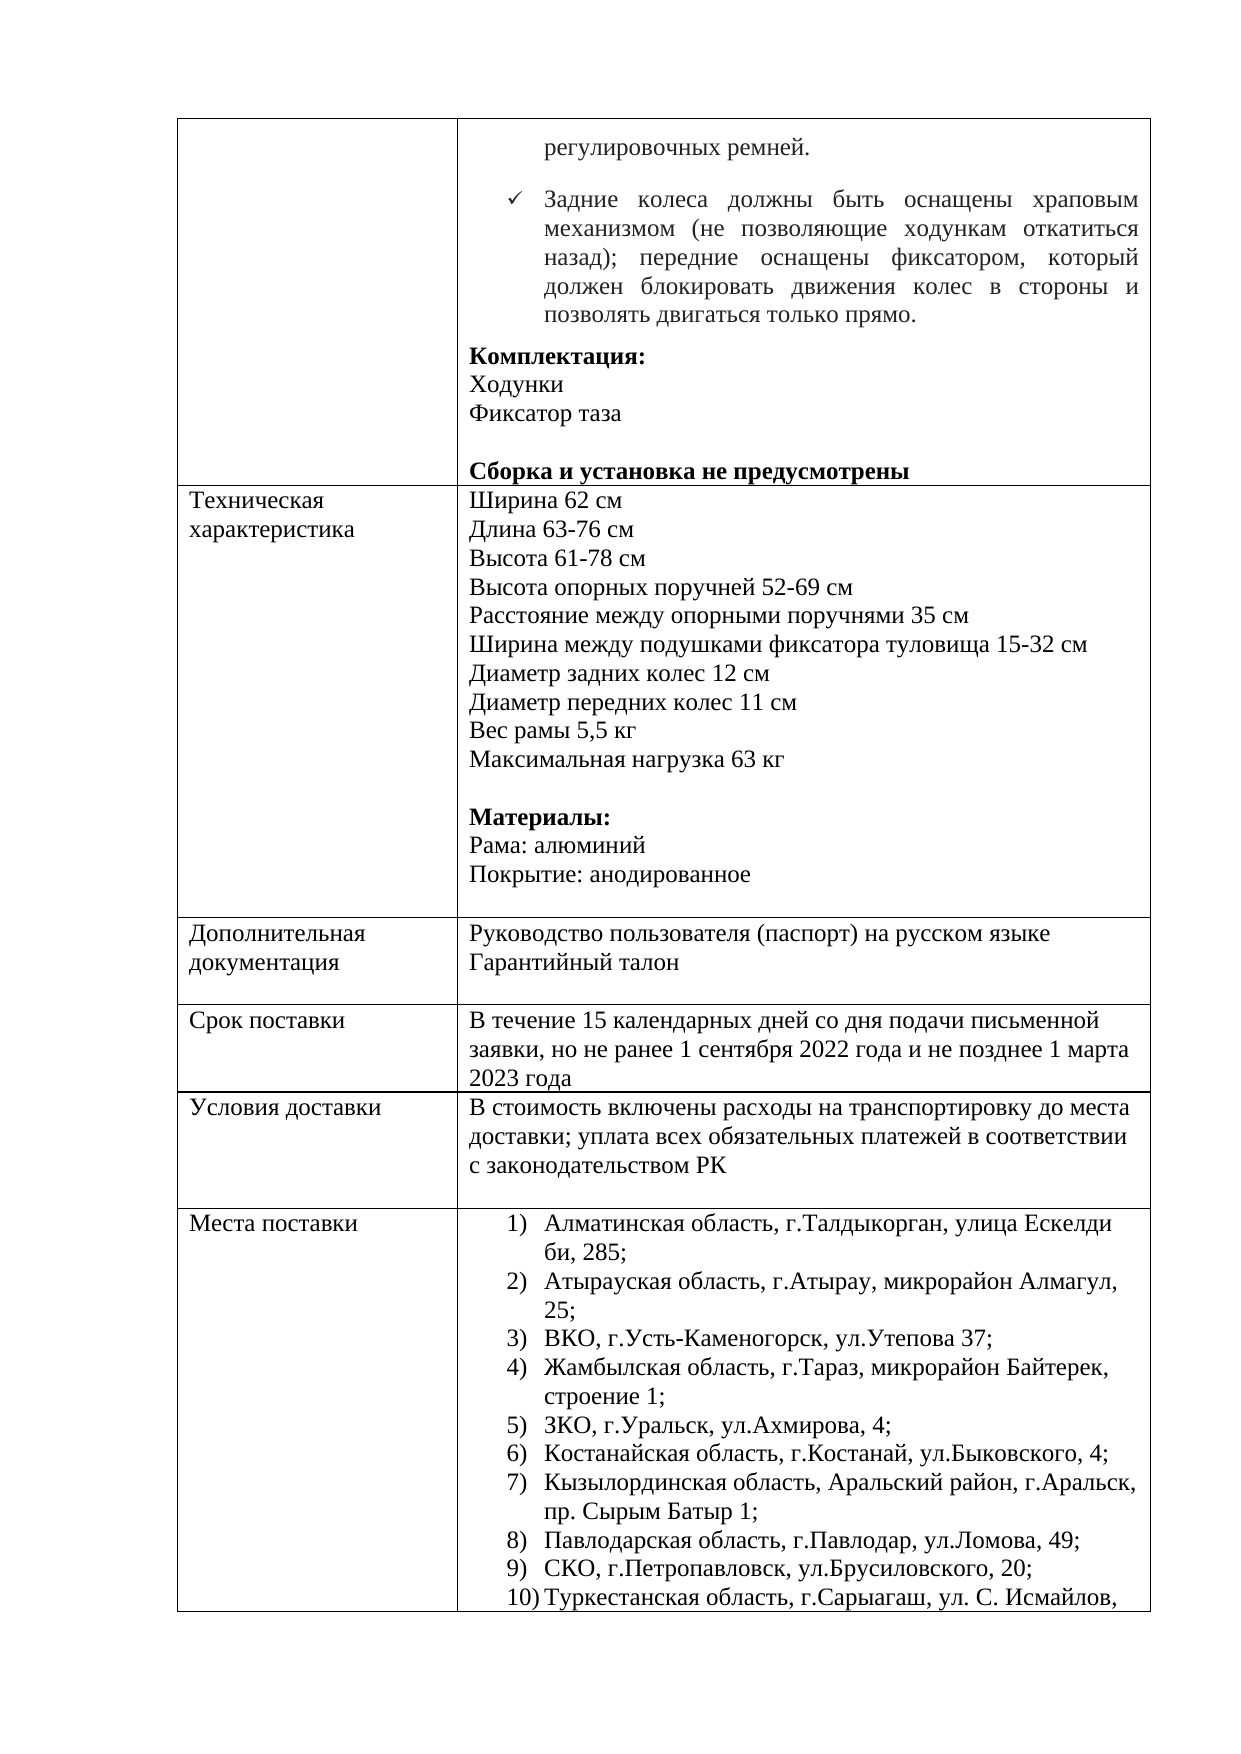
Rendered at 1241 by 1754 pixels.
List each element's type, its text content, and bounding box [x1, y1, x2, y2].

table_cell В течение 15 календарных дней со дня подачи письменной заявки, но не ранее 1 сентября 2022 года и не позднее 1 марта 2023 года [458, 1005, 1150, 1091]
table_cell Условия доставки [178, 1093, 457, 1207]
table_cell Техническая характеристика [178, 486, 457, 917]
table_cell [458, 119, 1150, 484]
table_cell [178, 119, 457, 484]
table_cell Ширина 62 см Длина 63-76 см Высота 61-78 см Высота опорных поручней 52-69 см Расстояние между опорными поручнями 35 см Ширина между подушками фиксатора туловища 15-32 см Диаметр задних колес 12 см Диаметр передних колес 11 см Вес рамы 5,5 кг Максимальная нагрузка 63 кг Материалы: Рама: алюминий Покрытие: анодированное [458, 486, 1150, 917]
table_cell Руководство пользователя (паспорт) на русском языке Гарантийный талон [458, 918, 1150, 1004]
table_cell Срок поставки [178, 1005, 457, 1091]
table_cell Дополнительная документация [178, 918, 457, 1004]
table_cell Места поставки [178, 1209, 457, 1611]
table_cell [458, 1209, 1150, 1611]
table_cell В стоимость включены расходы на транспортировку до места доставки; уплата всех обязательных платежей в соответствии с законодательством РК [458, 1093, 1150, 1207]
